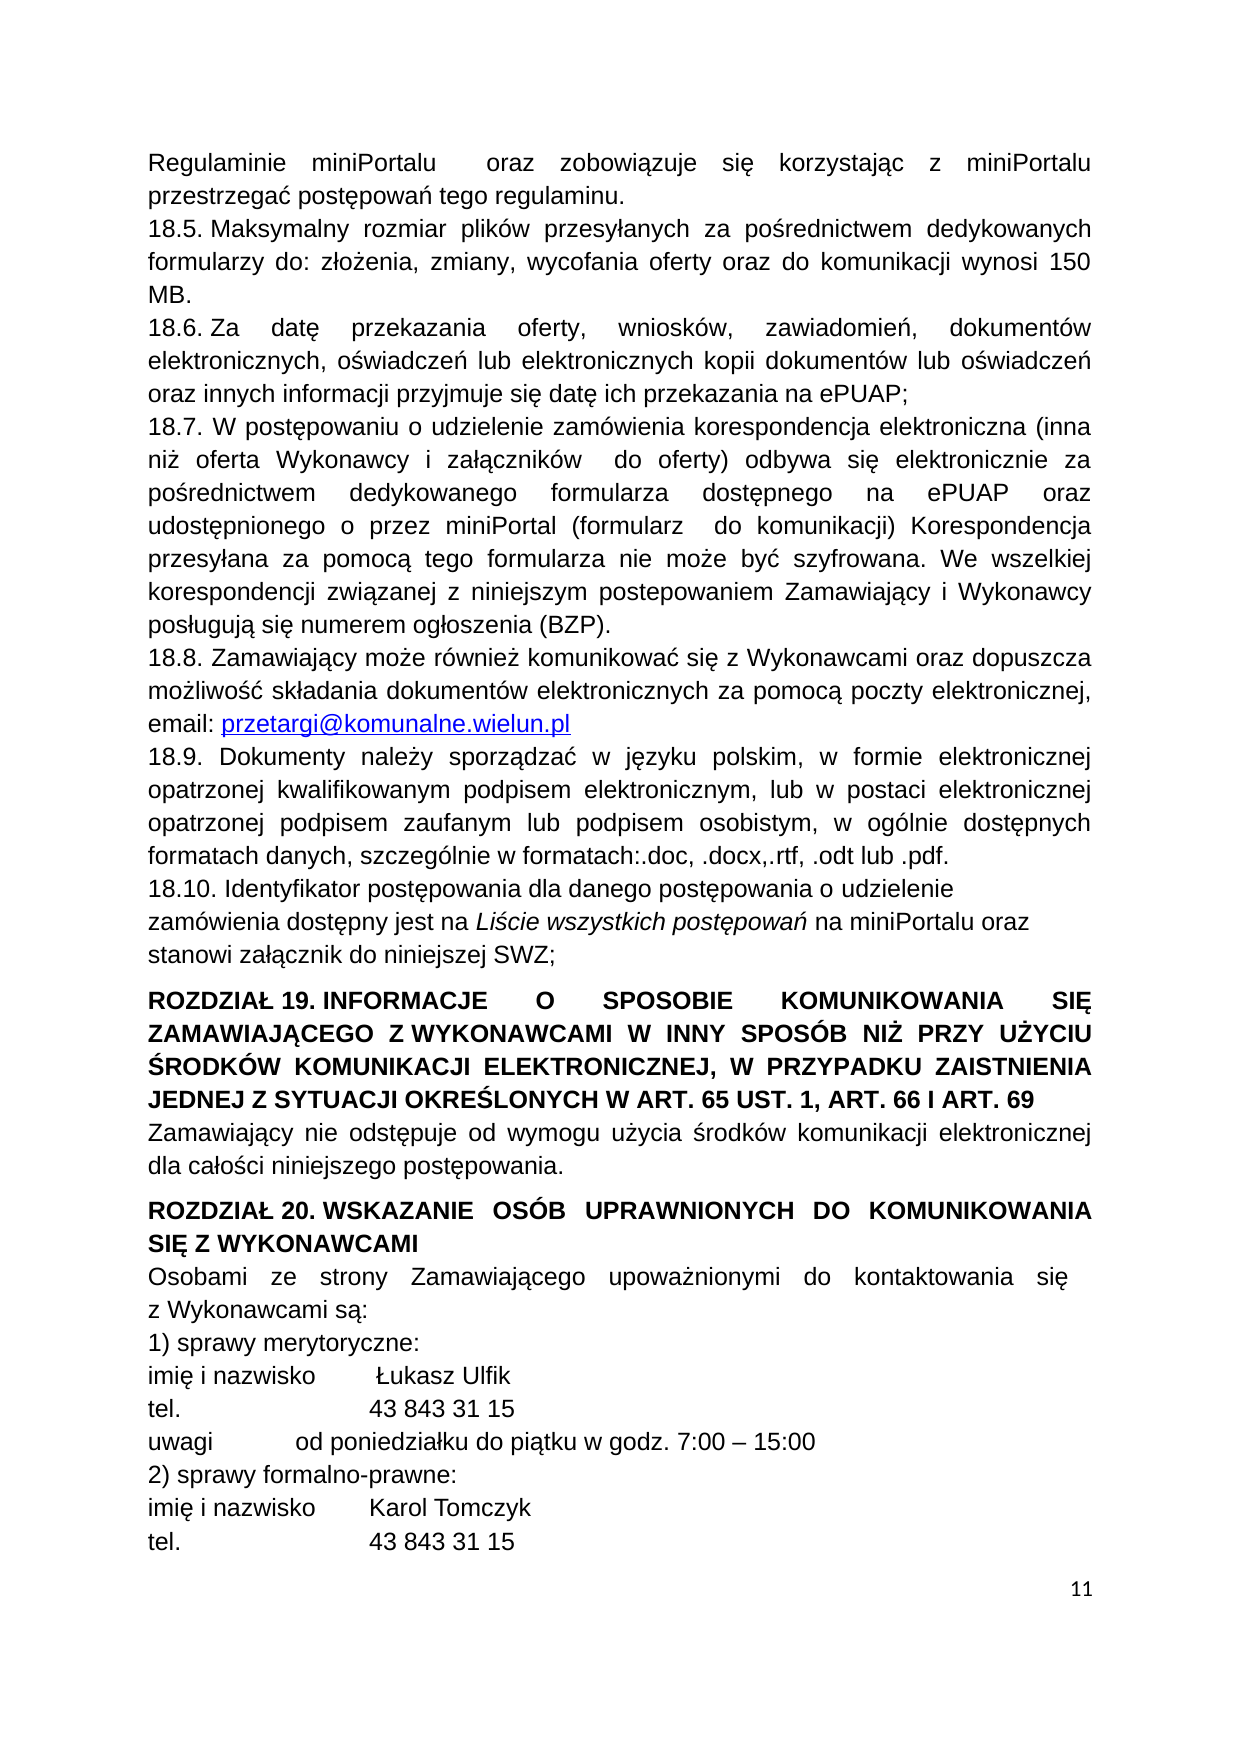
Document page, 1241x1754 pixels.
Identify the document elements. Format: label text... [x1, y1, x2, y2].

text imię i nazwisko Łukasz Ulfik [148, 1361, 1093, 1390]
text Osobami ze strony Zamawiającego upoważnionymi do kontaktowania się z Wykonawcami są: [148, 1262, 1093, 1324]
text ROZDZIAŁ 20. WSKAZANIE OSÓB UPRAWNIONYCH DO KOMUNIKOWANIA SIĘ Z WYKONAWCAMI [148, 1196, 1093, 1258]
text 18.5. Maksymalny rozmiar plików przesyłanych za pośrednictwem dedykowanych formularzy do: złożenia, zmiany, wycofania oferty oraz do komunikacji wynosi 150 MB. [148, 214, 1093, 308]
text 1) sprawy merytoryczne: [148, 1328, 1093, 1357]
text Zamawiający nie odstępuje od wymogu użycia środków komunikacji elektronicznej dla całości niniejszego postępowania. [148, 1118, 1093, 1179]
text ROZDZIAŁ 19. INFORMACJE O SPOSOBIE KOMUNIKOWANIA SIĘ ZAMAWIAJĄCEGO Z WYKONAWCAMI W INNY SPOSÓB NIŻ PRZY UŻYCIU ŚRODKÓW KOMUNIKACJI ELEKTRONICZNEJ, W PRZYPADKU ZAISTNIENIA JEDNEJ Z SYTUACJI OKREŚLONYCH W ART. 65 UST. 1, ART. 66 I ART. 69 [148, 986, 1093, 1113]
text 2) sprawy formalno-prawne: [148, 1460, 1093, 1489]
text tel. 43 843 31 15 [148, 1394, 1093, 1423]
text tel. 43 843 31 15 [148, 1526, 1093, 1555]
text 18.7. W postępowaniu o udzielenie zamówienia korespondencja elektroniczna (inna niż oferta Wykonawcy i załączników do oferty) odbywa się elektronicznie za pośrednictwem dedykowanego formularza dostępnego na ePUAP oraz udostępnionego o przez miniPortal (formularz do komunikacji) Korespondencja przesyłana za pomocą tego formularza nie może być szyfrowana. We wszelkiej korespondencji związanej z niniejszym postepowaniem Zamawiający i Wykonawcy posługują się numerem ogłoszenia (BZP). [148, 412, 1093, 639]
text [148, 1427, 1093, 1456]
text 18.8. Zamawiający może również komunikować się z Wykonawcami oraz dopuszcza możliwość składania dokumentów elektronicznych za pomocą poczty elektronicznej, email: przetargi@komunalne.wielun.pl [148, 643, 1093, 738]
text 18.6. Za datę przekazania oferty, wniosków, zawiadomień, dokumentów elektronicznych, oświadczeń lub elektronicznych kopii dokumentów lub oświadczeń oraz innych informacji przyjmuje się datę ich przekazania na ePUAP; [148, 313, 1093, 407]
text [148, 148, 1093, 209]
text imię i nazwisko Karol Tomczyk [148, 1493, 1093, 1522]
text 18.10. Identyfikator postępowania dla danego postępowania o udzielenie zamówienia dostępny jest na Liście wszystkich postępowań na miniPortalu oraz stanowi załącznik do niniejszej SWZ; [148, 874, 1093, 969]
text 18.9. Dokumenty należy sporządzać w języku polskim, w formie elektronicznej opatrzonej kwalifikowanym podpisem elektronicznym, lub w postaci elektronicznej opatrzonej podpisem zaufanym lub podpisem osobistym, w ogólnie dostępnych formatach danych, szczególnie w formatach:.doc, .docx,.rtf, .odt lub .pdf. [148, 742, 1093, 870]
